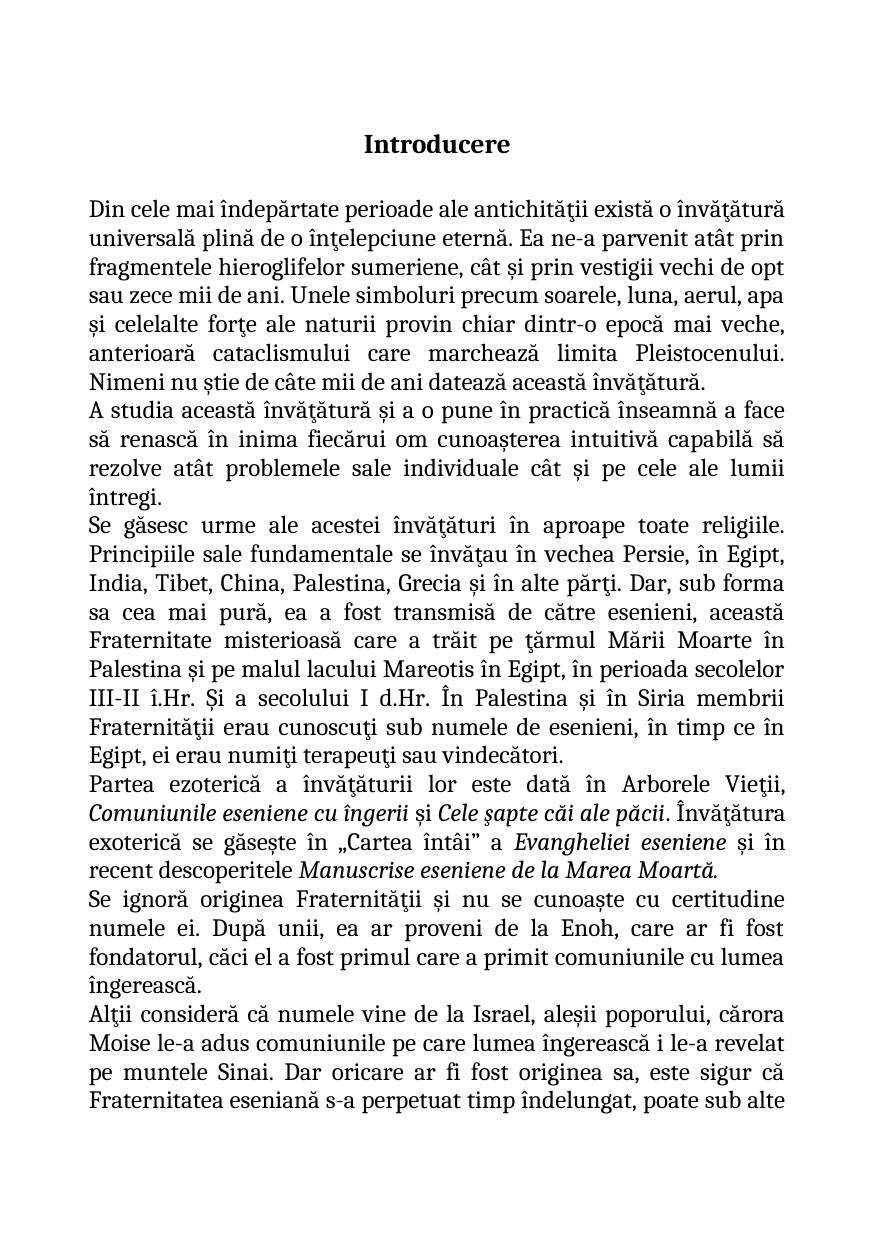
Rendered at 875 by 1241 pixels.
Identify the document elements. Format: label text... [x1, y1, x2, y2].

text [88, 1000, 786, 1115]
text Se găsesc urme ale acestei învăţături în aproape toate religiile. Principiile sale fundamentale se învăţau în vechea Persie, în Egipt, India, Tibet, China, Palestina, Grecia şi în alte părţi. Dar, sub forma sa cea mai pură, ea a fost transmisă de către esenieni, această Fraternitate misterioasă care a trăit pe ţărmul Mării Moarte în Palestina şi pe malul lacului Mareotis în Egipt, în perioada secolelor III-II î.Hr. Şi a secolului I d.Hr. În Palestina şi în Siria membrii Fraternităţii erau cunoscuţi sub numele de esenieni, în timp ce în Egipt, ei erau numiţi terapeuţi sau vindecători. [88, 511, 786, 770]
text A studia această învăţătură şi a o pune în practică înseamnă a face să renască în inima fiecărui om cunoaşterea intuitivă capabilă să rezolve atât problemele sale individuale cât şi pe cele ale lumii întregi. [88, 396, 786, 511]
text Partea ezoterică a învăţăturii lor este dată în Arborele Vieţii, Comuniunile eseniene cu îngerii şi Cele şapte căi ale păcii. Învăţătura exoterică se găseşte în „Cartea întâi” a Evangheliei eseniene şi în recent descoperitele Manuscrise eseniene de la Marea Moartă. [88, 770, 786, 885]
text Se ignoră originea Fraternităţii şi nu se cunoaşte cu certitudine numele ei. După unii, ea ar proveni de la Enoh, care ar fi fost fondatorul, căci el a fost primul care a primit comuniunile cu lumea îngerească. [88, 885, 786, 1000]
text Din cele mai îndepărtate perioade ale antichităţii există o învăţătură universală plină de o înţelepciune eternă. Ea ne-a parvenit atât prin fragmentele hieroglifelor sumeriene, cât şi prin vestigii vechi de opt sau zece mii de ani. Unele simboluri precum soarele, luna, aerul, apa şi celelalte forţe ale naturii provin chiar dintr-o epocă mai veche, anterioară cataclismului care marchează limita Pleistocenului. Nimeni nu ştie de câte mii de ani datează această învăţătură. [88, 195, 786, 396]
text Introducere [88, 129, 786, 160]
